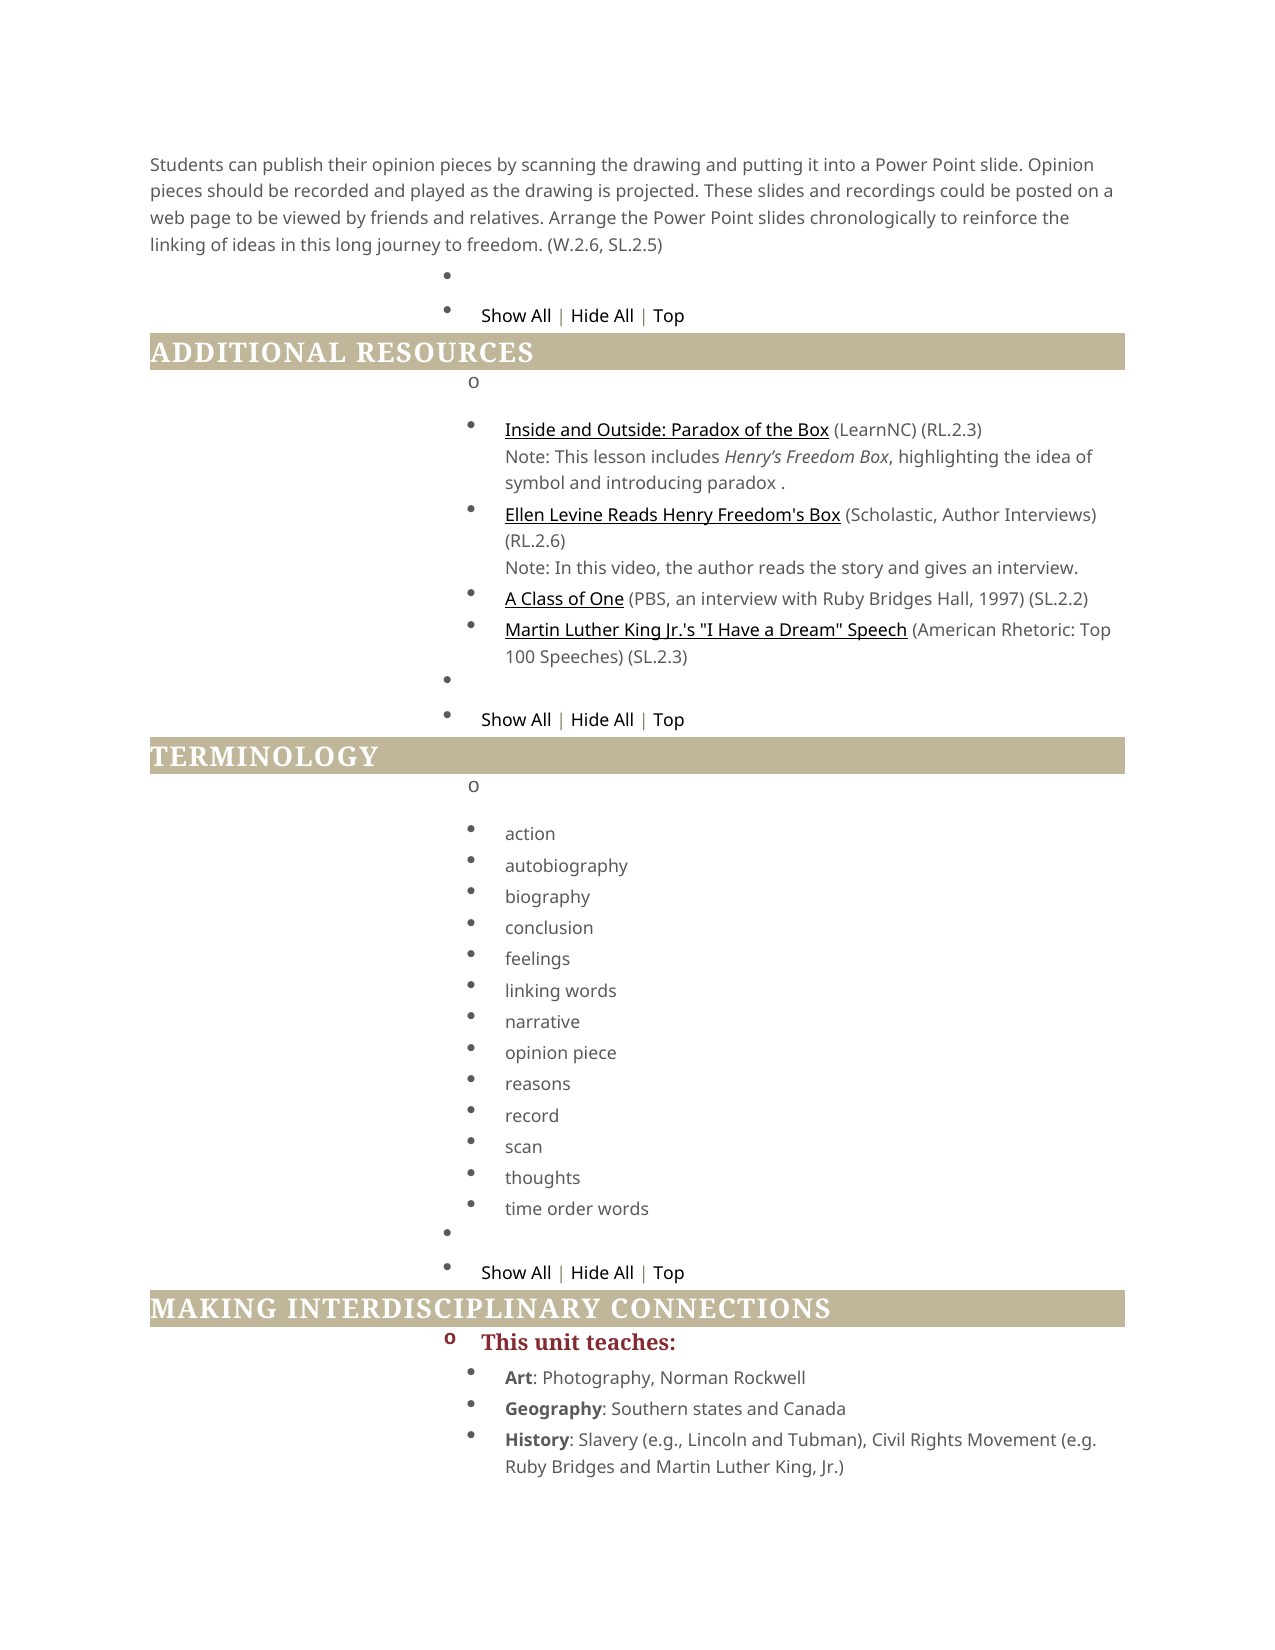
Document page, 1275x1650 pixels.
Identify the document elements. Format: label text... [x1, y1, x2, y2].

list reasons [467, 1069, 1125, 1096]
list Inside and Outside: Paradox of the Box (LearnNC) (RL.2.3) Note: This lesson includes Henry’s Freedom Box, highlighting the idea of symbol and introducing paradox . [467, 415, 1125, 495]
list Martin Luther King Jr.'s "I Have a Dream" Speech (American Rhetoric: Top 100 Speeches) (SL.2.3) [467, 615, 1125, 668]
list scan [467, 1132, 1125, 1158]
list biography [467, 882, 1125, 908]
list opinion piece [467, 1038, 1125, 1065]
text Students can publish their opinion pieces by scanning the drawing and putting it into a Power Point slide. Opinion pieces should be recorded and played as the drawing is projected. These slides and recordings could be posted on a web page to be viewed by friends and relatives. Arrange the Power Point slides chronologically to reinforce the linking of ideas in this long journey to freedom. (W.2.6, SL.2.5) [150, 150, 1125, 256]
text Additional Resources [150, 333, 1125, 370]
list thoughts [467, 1163, 1125, 1190]
text Terminology [150, 737, 1125, 774]
list Show All | Hide All | Top [444, 707, 1125, 737]
list narrative [467, 1007, 1125, 1033]
list Art: Photography, Norman Rockwell [467, 1363, 1125, 1389]
list time order words [467, 1194, 1125, 1221]
list Show All | Hide All | Top [444, 303, 1125, 333]
list record [467, 1101, 1125, 1127]
list action [467, 819, 1125, 846]
list feelings [467, 944, 1125, 971]
list A Class of One (PBS, an interview with Ruby Bridges Hall, 1997) (SL.2.2) [467, 584, 1125, 611]
list Show All | Hide All | Top [444, 1260, 1125, 1290]
list Ellen Levine Reads Henry Freedom's Box (Scholastic, Author Interviews) (RL.2.6) Note: In this video, the author reads the story and gives an interview. [467, 499, 1125, 579]
list This unit teaches: [444, 1327, 1125, 1357]
text Making Interdisciplinary Connections [150, 1290, 1125, 1327]
list linking words [467, 976, 1125, 1002]
list autobiography [467, 851, 1125, 877]
list History: Slavery (e.g., Lincoln and Tubman), Civil Rights Movement (e.g. Ruby Bridges and Martin Luther King, Jr.) [467, 1425, 1125, 1478]
list Geography: Southern states and Canada [467, 1394, 1125, 1421]
list conclusion [467, 913, 1125, 940]
